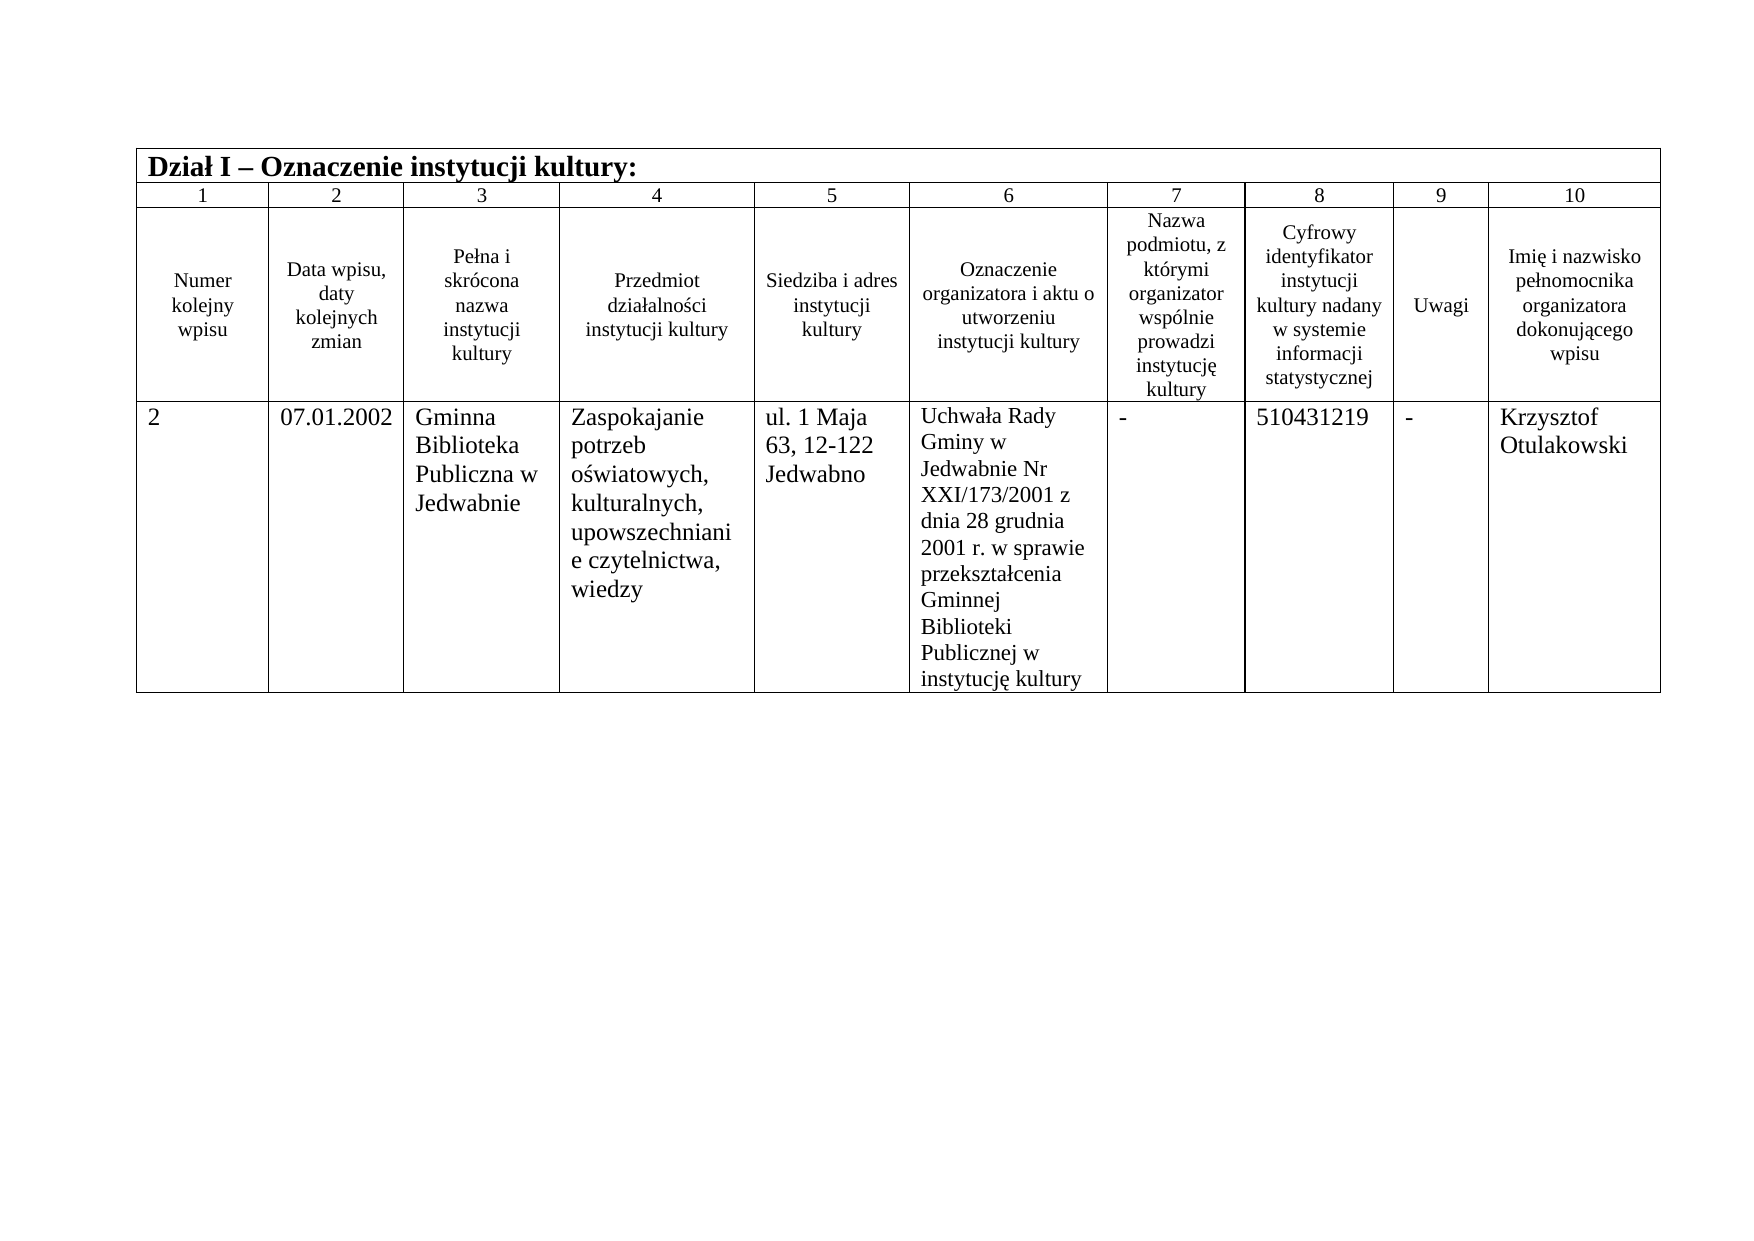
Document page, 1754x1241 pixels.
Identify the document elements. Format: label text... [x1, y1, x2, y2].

table_cell 6 [910, 183, 1107, 207]
table_cell Zaspokajanie potrzeb oświatowych, kulturalnych, upowszechnianie czytelnictwa, wiedzy [560, 402, 754, 692]
table_cell Numer kolejny wpisu [137, 208, 268, 401]
table_cell 2 [137, 402, 268, 692]
table_cell Przedmiot działalności instytucji kultury [560, 208, 754, 401]
table_cell ul. 1 Maja 63, 12-122 Jedwabno [755, 402, 909, 692]
table_cell Uchwała Rady Gminy w Jedwabnie Nr XXI/173/2001 z dnia 28 grudnia 2001 r. w sprawie przekształcenia Gminnej Biblioteki Publicznej w instytucję kultury [910, 402, 1107, 692]
table_cell 07.01.2002 [269, 402, 403, 692]
table_cell - [1108, 402, 1244, 692]
table_cell Krzysztof Otulakowski [1489, 402, 1660, 692]
table_cell 9 [1394, 183, 1488, 207]
table_cell 8 [1246, 183, 1393, 207]
table_header Dział I – Oznaczenie instytucji kultury: [137, 149, 1660, 182]
table_cell Nazwa podmiotu, z którymi organizator wspólnie prowadzi instytucję kultury [1108, 208, 1244, 401]
table_cell Uwagi [1394, 208, 1488, 401]
table_cell Data wpisu, daty kolejnych zmian [269, 208, 403, 401]
table_cell 510431219 [1246, 402, 1393, 692]
table_cell Oznaczenie organizatora i aktu o utworzeniu instytucji kultury [910, 208, 1107, 401]
table_cell Siedziba i adres instytucji kultury [755, 208, 909, 401]
table_cell 2 [269, 183, 403, 207]
table_cell Pełna i skrócona nazwa instytucji kultury [404, 208, 559, 401]
table_cell 7 [1108, 183, 1244, 207]
table_cell 10 [1489, 183, 1660, 207]
table_cell 4 [560, 183, 754, 207]
table_cell 5 [755, 183, 909, 207]
table_cell 1 [137, 183, 268, 207]
table_cell - [1394, 402, 1488, 692]
table_cell Gminna Biblioteka Publiczna w Jedwabnie [404, 402, 559, 692]
table_cell Imię i nazwisko pełnomocnika organizatora dokonującego wpisu [1489, 208, 1660, 401]
table_cell Cyfrowy identyfikator instytucji kultury nadany w systemie informacji statystycznej [1246, 208, 1393, 401]
table_cell 3 [404, 183, 559, 207]
